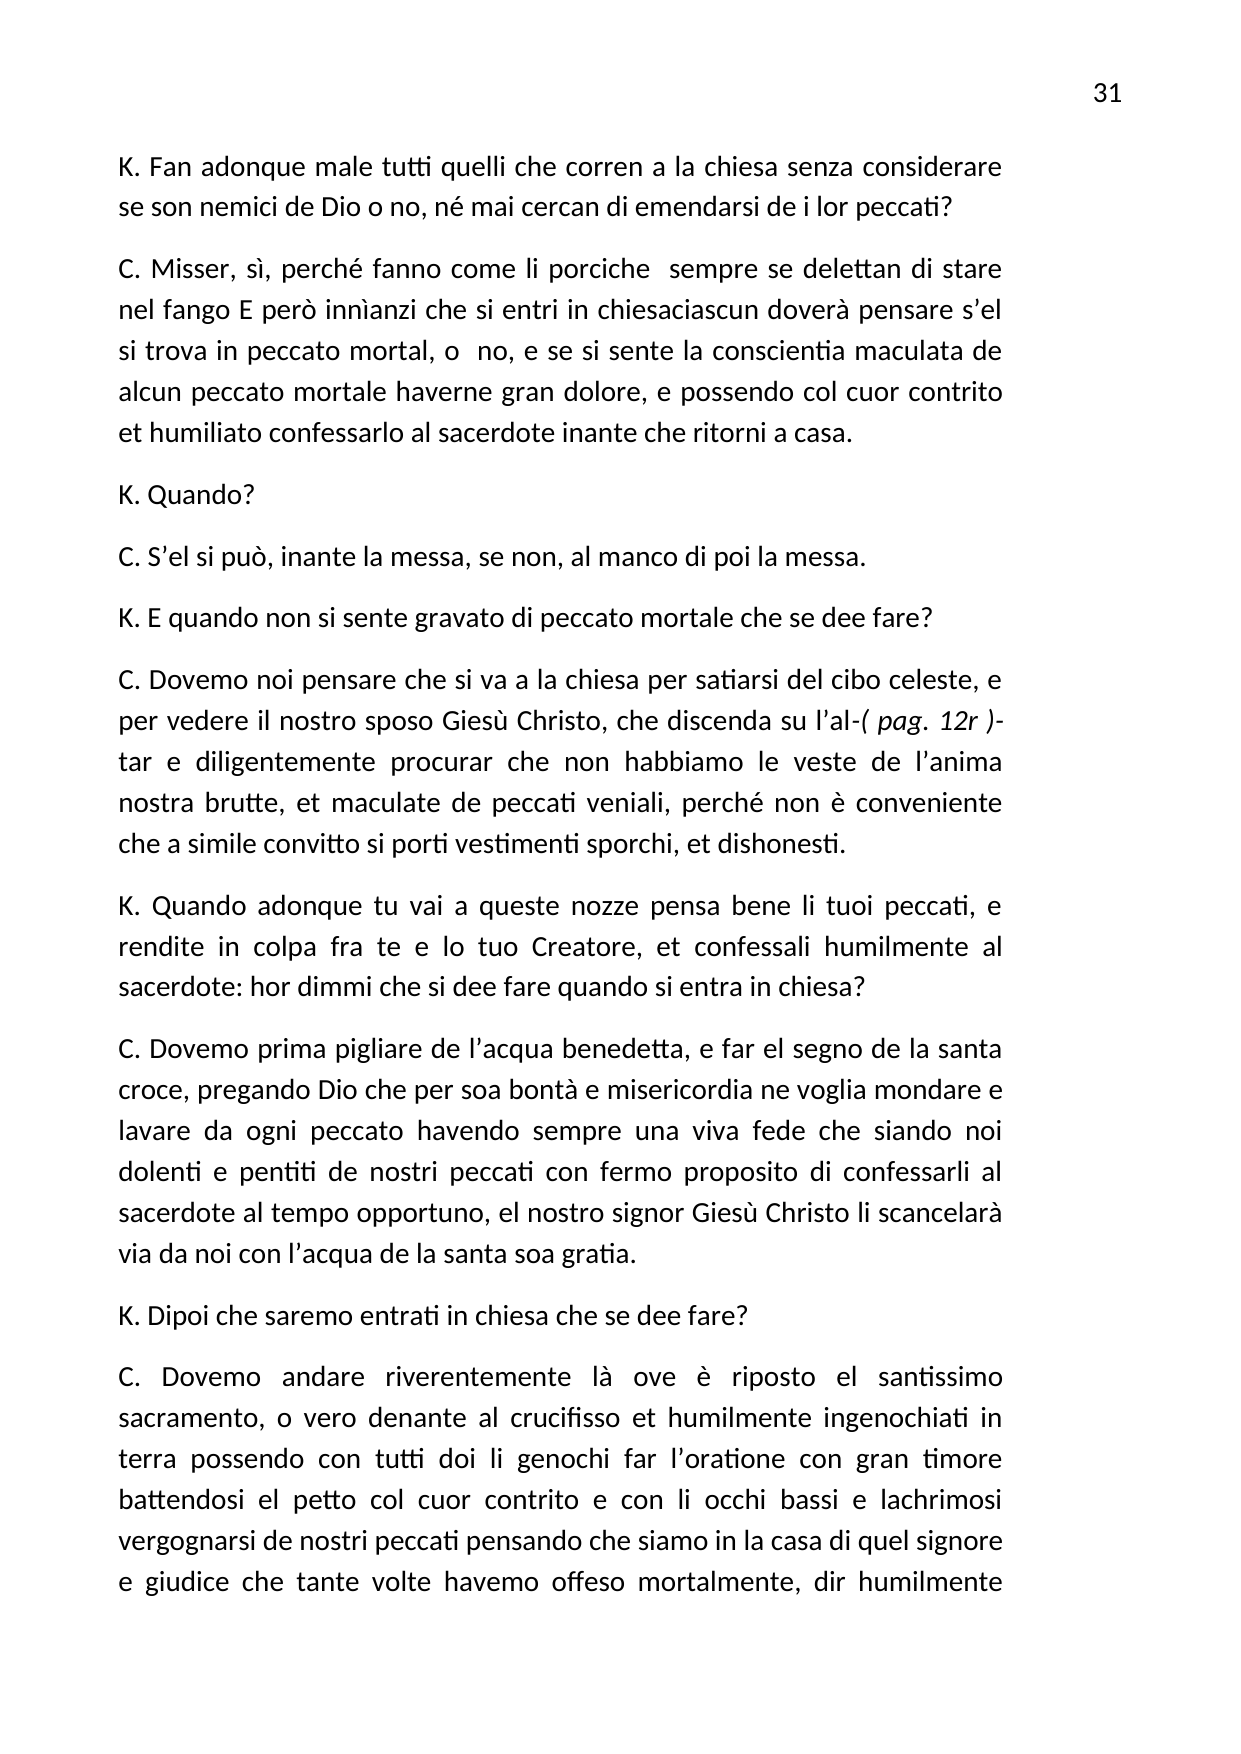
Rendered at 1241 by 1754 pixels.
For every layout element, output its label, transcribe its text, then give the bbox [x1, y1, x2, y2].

text C. S’el si può, inante la messa, se non, al manco di poi la messa. [118, 538, 1004, 573]
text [118, 1358, 1004, 1599]
text K. E quando non si sente gravato di peccato mortale che se dee fare? [118, 599, 1004, 635]
text K. Dipoi che saremo entrati in chiesa che se dee fare? [118, 1297, 1004, 1332]
text K. Fan adonque male tutti quelli che corren a la chiesa senza considerare se son nemici de Dio o no, né mai cercan di emendarsi de i lor peccati? [118, 148, 1004, 224]
text K. Quando adonque tu vai a queste nozze pensa bene li tuoi peccati, e rendite in colpa fra te e lo tuo Creatore, et confessali humilmente al sacerdote: hor dimmi che si dee fare quando si entra in chiesa? [118, 887, 1004, 1004]
text K. Quando? [118, 476, 1004, 511]
text C. Misser, sì, perché fanno come li porciche sempre se delettan di stare nel fango E però innìanzi che si entri in chiesaciascun doverà pensare s’el si trova in peccato mortal, o no, e se si sente la conscientia maculata de alcun peccato mortale haverne gran dolore, e possendo col cuor contrito et humiliato confessarlo al sacerdote inante che ritorni a casa. [118, 250, 1004, 450]
text C. Dovemo prima pigliare de l’acqua benedetta, e far el segno de la santa croce, pregando Dio che per soa bontà e misericordia ne voglia mondare e lavare da ogni peccato havendo sempre una viva fede che siando noi dolenti e pentiti de nostri peccati con fermo proposito di confessarli al sacerdote al tempo opportuno, el nostro signor Giesù Christo li scancelarà via da noi con l’acqua de la santa soa gratia. [118, 1030, 1004, 1271]
text C. Dovemo noi pensare che si va a la chiesa per satiarsi del cibo celeste, e per vedere il nostro sposo Giesù Christo, che discenda su l’al-( pag. 12r )-tar e diligentemente procurar che non habbiamo le veste de l’anima nostra brutte, et maculate de peccati veniali, perché non è conveniente che a simile convitto si porti vestimenti sporchi, et dishonesti. [118, 661, 1004, 861]
